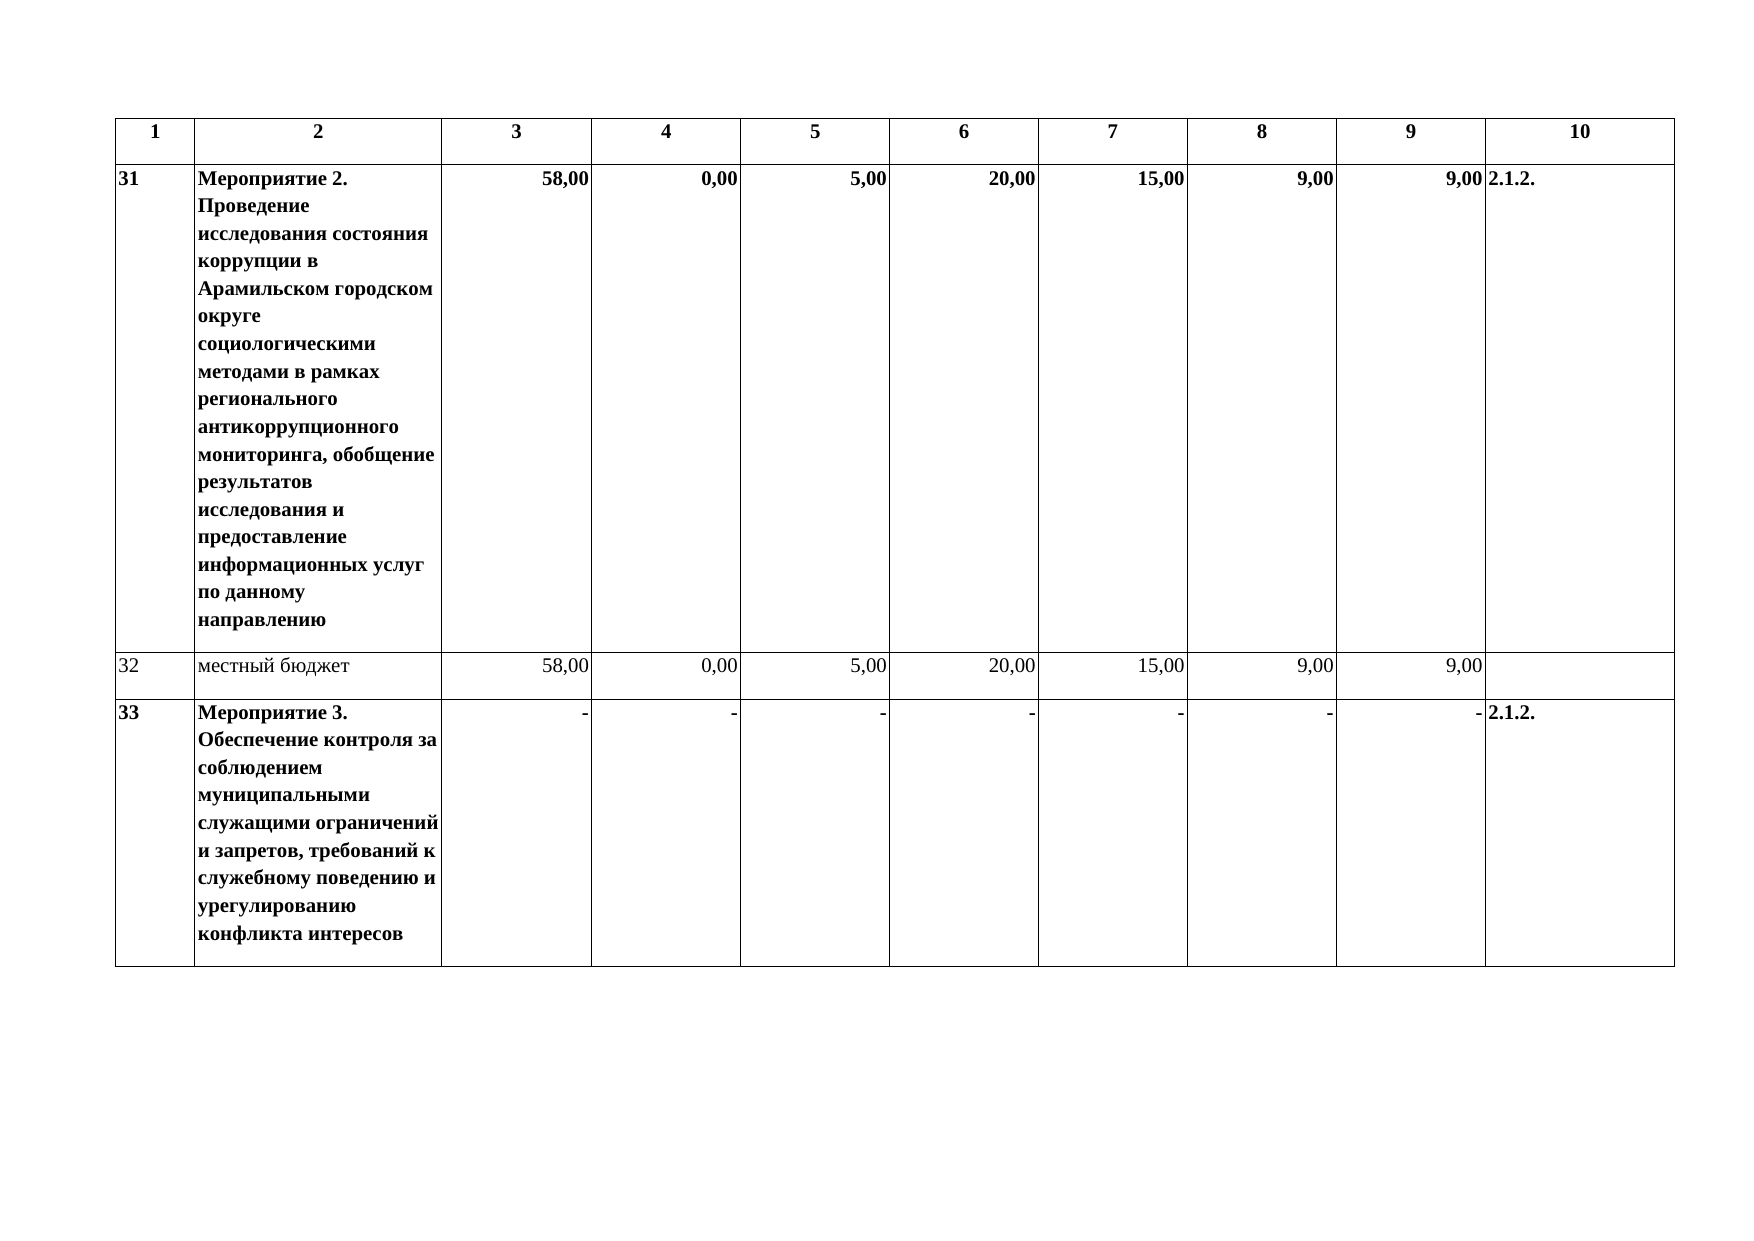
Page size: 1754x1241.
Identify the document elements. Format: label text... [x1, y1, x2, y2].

table_cell 15,00 [1039, 165, 1187, 652]
table_cell 5,00 [741, 653, 889, 698]
table_cell - [442, 700, 591, 966]
table_cell 5,00 [741, 165, 889, 652]
table_cell 9,00 [1337, 653, 1485, 698]
table_header 10 [1486, 119, 1674, 164]
table_cell - [890, 700, 1038, 966]
table_header 6 [890, 119, 1038, 164]
table_cell 20,00 [890, 165, 1038, 652]
table_cell - [592, 700, 740, 966]
table_cell 15,00 [1039, 653, 1187, 698]
table_cell 9,00 [1188, 165, 1336, 652]
table_header 4 [592, 119, 740, 164]
table_cell - [1337, 700, 1485, 966]
table_cell местный бюджет [195, 653, 441, 698]
table_cell 32 [116, 653, 194, 698]
table_cell 31 [116, 165, 194, 652]
table_cell 2.1.2. [1486, 700, 1674, 966]
table_header 2 [195, 119, 441, 164]
table_cell 9,00 [1188, 653, 1336, 698]
table_cell 58,00 [442, 653, 591, 698]
table_cell 2.1.2. [1486, 165, 1674, 652]
table_cell 9,00 [1337, 165, 1485, 652]
table_cell 20,00 [890, 653, 1038, 698]
table_cell Мероприятие 3. Обеспечение контроля за соблюдением муниципальными служащими ограничений и запретов, требований к служебному поведению и урегулированию конфликта интересов [195, 700, 441, 966]
table_cell - [741, 700, 889, 966]
table_header 8 [1188, 119, 1336, 164]
table_cell - [1039, 700, 1187, 966]
table_cell 58,00 [442, 165, 591, 652]
table_cell 33 [116, 700, 194, 966]
table_header 9 [1337, 119, 1485, 164]
table_header 1 [116, 119, 194, 164]
table_header 7 [1039, 119, 1187, 164]
table_cell - [1188, 700, 1336, 966]
table_header 5 [741, 119, 889, 164]
table_header 3 [442, 119, 591, 164]
table_cell 0,00 [592, 653, 740, 698]
table_cell [1486, 653, 1674, 698]
table_cell 0,00 [592, 165, 740, 652]
table_cell Мероприятие 2. Проведение исследования состояния коррупции в Арамильском городском округе социологическими методами в рамках регионального антикоррупционного мониторинга, обобщение результатов исследования и предоставление информационных услуг по данному направлению [195, 165, 441, 652]
